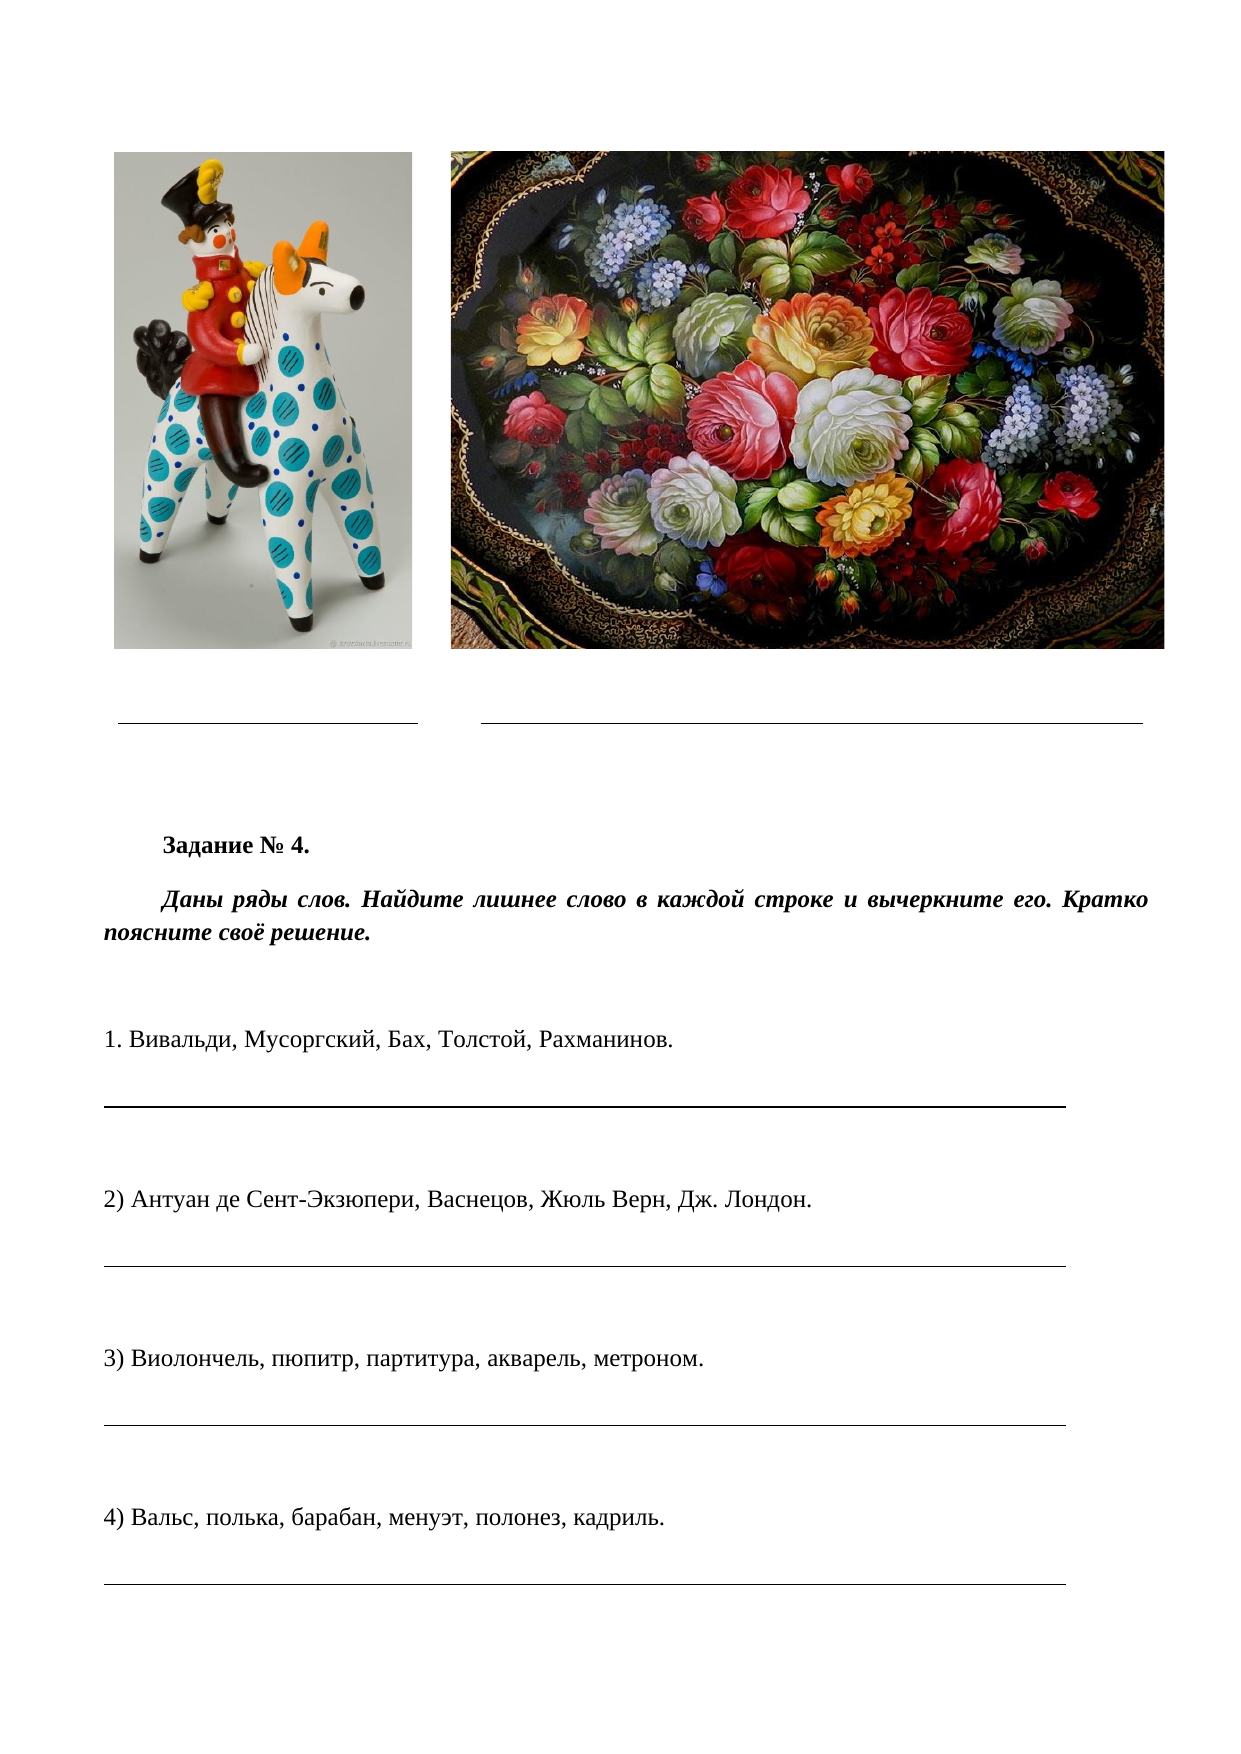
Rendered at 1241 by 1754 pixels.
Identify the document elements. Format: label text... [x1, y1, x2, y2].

subtitle Задание № 4. [162, 830, 1209, 859]
subtitle Даны ряды слов. Найдите лишнее слово в каждой строке и вычеркните его. Кратко поясните своё решение. [103, 884, 1209, 946]
list Виолончель, пюпитр, партитура, акварель, метроном. [103, 1343, 1209, 1372]
list Антуан де Сент-Экзюпери, Васнецов, Жюль Верн, Дж. Лондон. [103, 1184, 1209, 1213]
list Вальс, полька, барабан, менуэт, полонез, кадриль. [103, 1502, 1209, 1531]
text 1. Вивальди, Мусоргский, Бах, Толстой, Рахманинов. [103, 1024, 1209, 1053]
picture [114, 152, 413, 649]
picture [450, 151, 1165, 649]
